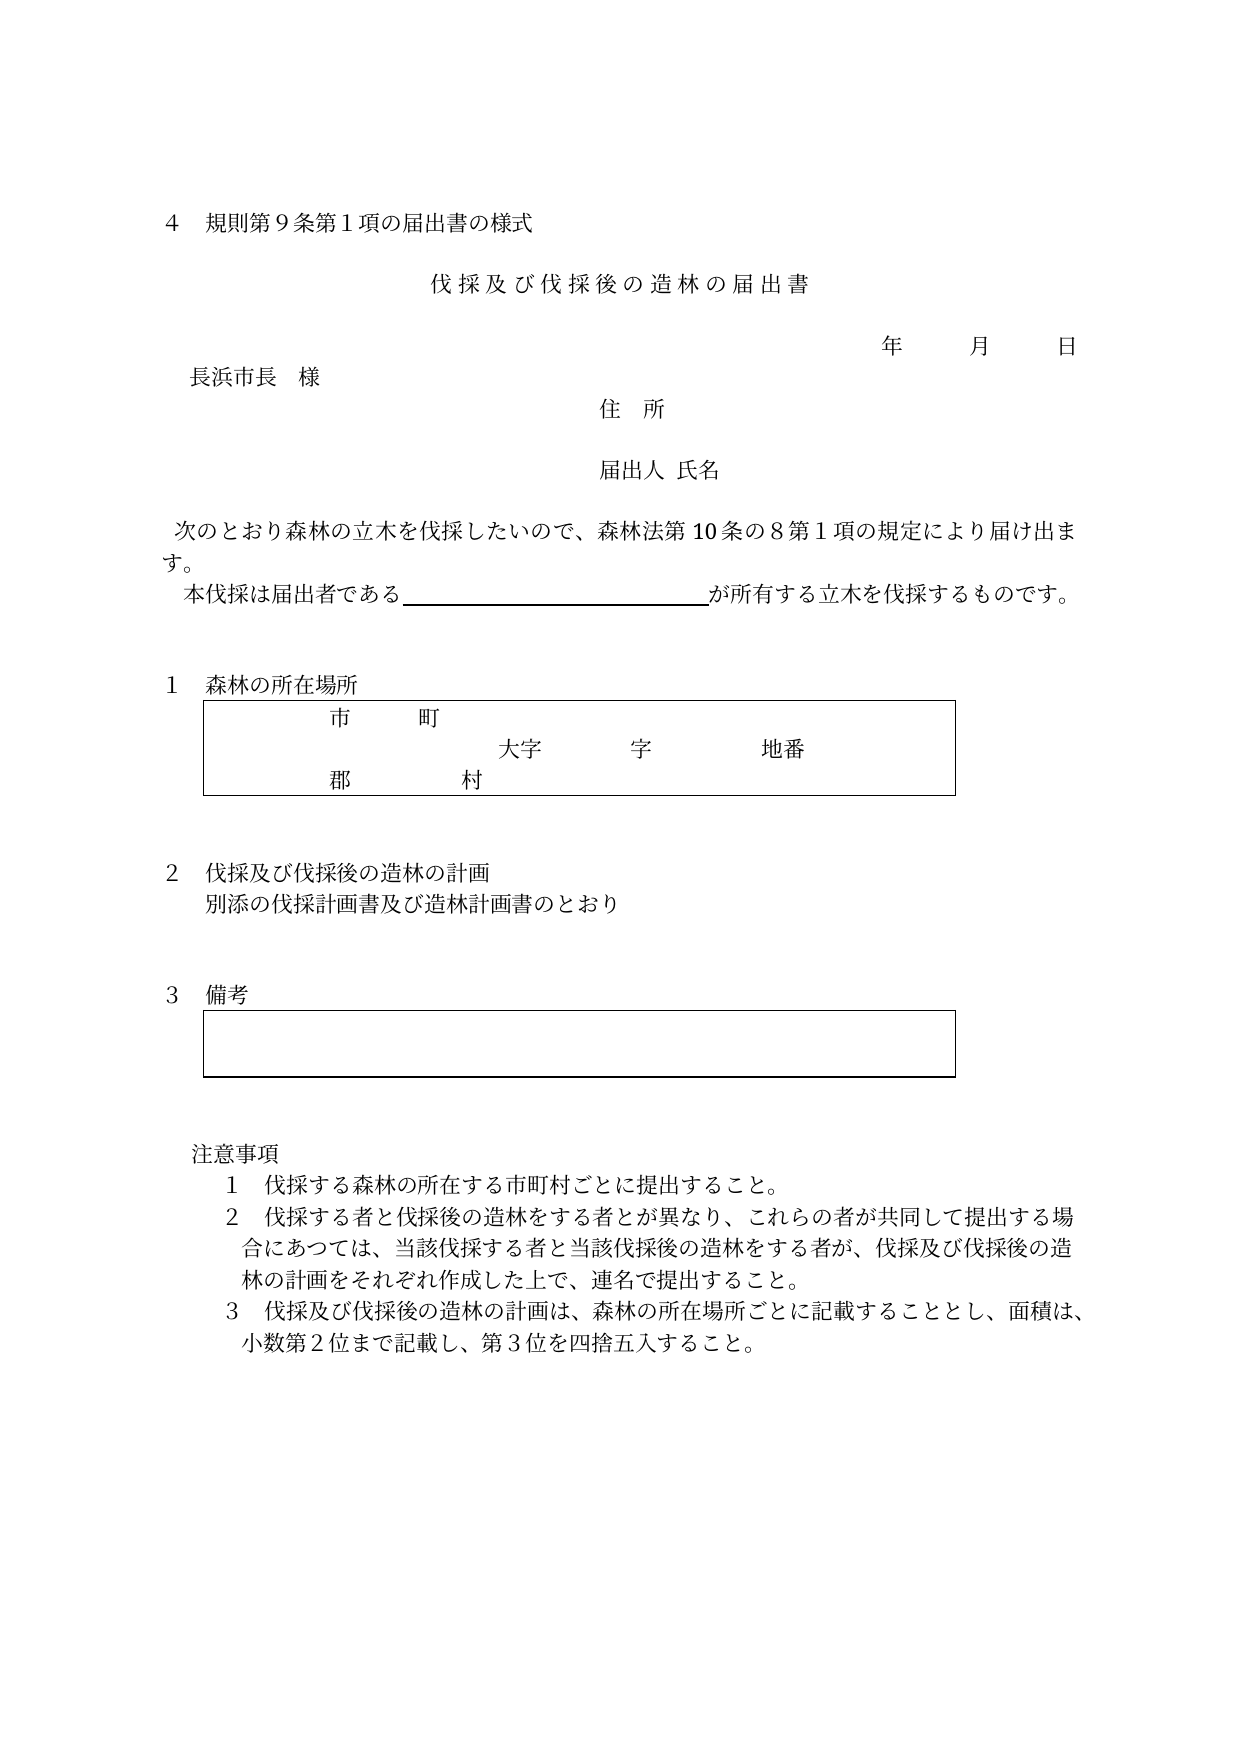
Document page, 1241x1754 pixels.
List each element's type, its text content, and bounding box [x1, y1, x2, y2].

text 届出人 氏名 [512, 453, 1079, 484]
text 住 所 [512, 392, 1079, 423]
text 年 月 日 [162, 329, 1079, 360]
text 別添の伐採計画書及び造林計画書のとおり [162, 887, 1079, 919]
text 伐 採 及 び 伐 採 後 の 造 林 の 届 出 書 [162, 268, 1079, 299]
text ２ 伐採する者と伐採後の造林をする者とが異なり、これらの者が共同して提出する場合にあつては、当該伐採する者と当該伐採後の造林をする者が、伐採及び伐採後の造林の計画をそれぞれ作成した上で、連名で提出すること。 [221, 1200, 1079, 1294]
text １ 森林の所在場所 [162, 668, 1079, 700]
text ４ 規則第９条第１項の届出書の様式 [162, 206, 1079, 238]
table_header [204, 1011, 955, 1076]
text １ 伐採する森林の所在する市町村ごとに提出すること。 [221, 1168, 1079, 1200]
text 注意事項 [191, 1137, 1079, 1168]
text ２ 伐採及び伐採後の造林の計画 [162, 856, 1079, 887]
table_header 市 町 大字 字 地番 郡 村 [204, 701, 955, 795]
text 次のとおり森林の立木を伐採したいので、森林法第10条の８第１項の規定により届け出ます。 [162, 514, 1079, 577]
text 長浜市長 様 [162, 360, 1079, 392]
text ３ 伐採及び伐採後の造林の計画は、森林の所在場所ごとに記載することとし、面積は、小数第２位まで記載し、第３位を四捨五入すること。 [221, 1294, 1079, 1357]
text 本伐採は届出者である が所有する立木を伐採するものです。 [162, 577, 1079, 609]
text ３ 備考 [162, 978, 1079, 1010]
